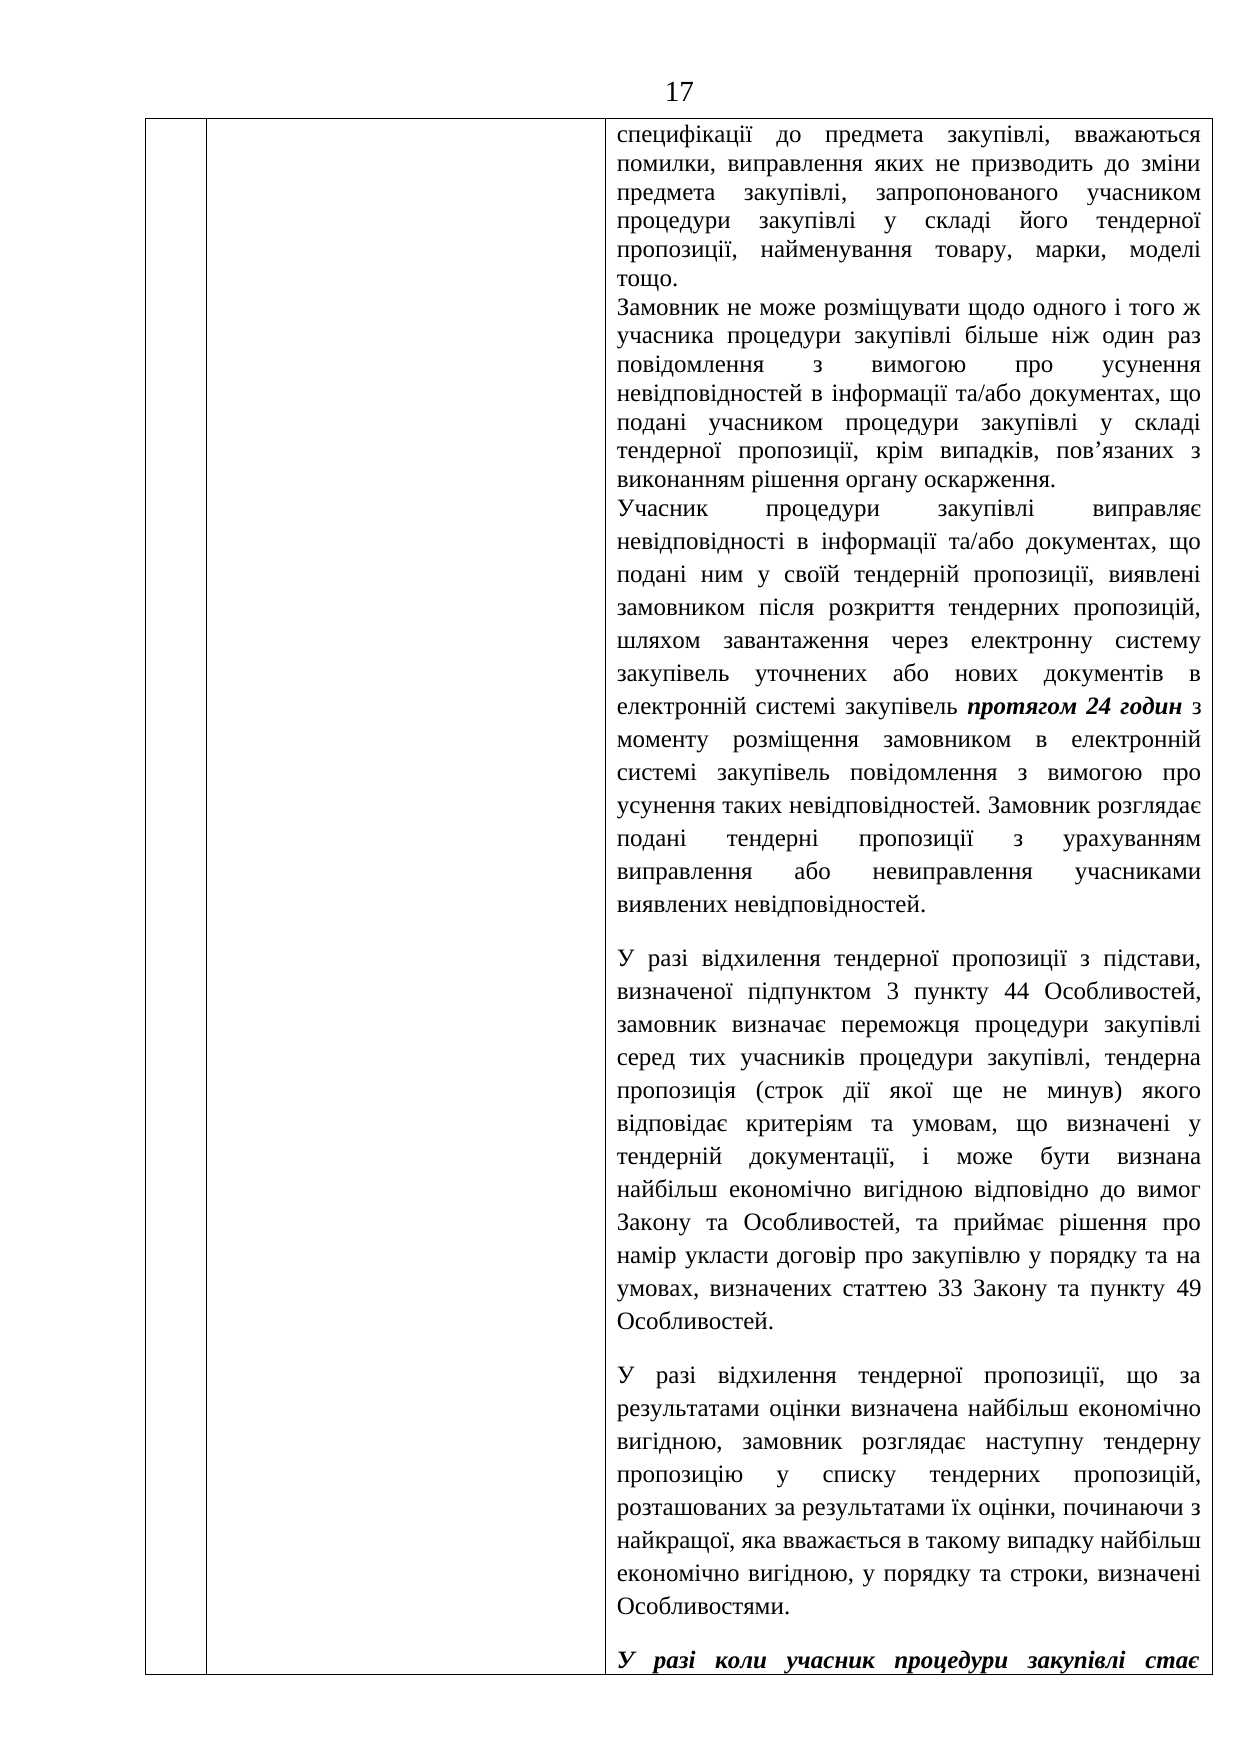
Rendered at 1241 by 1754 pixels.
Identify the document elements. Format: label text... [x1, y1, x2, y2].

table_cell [207, 119, 605, 1674]
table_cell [606, 119, 1212, 1674]
table_cell 1 [146, 119, 206, 1674]
